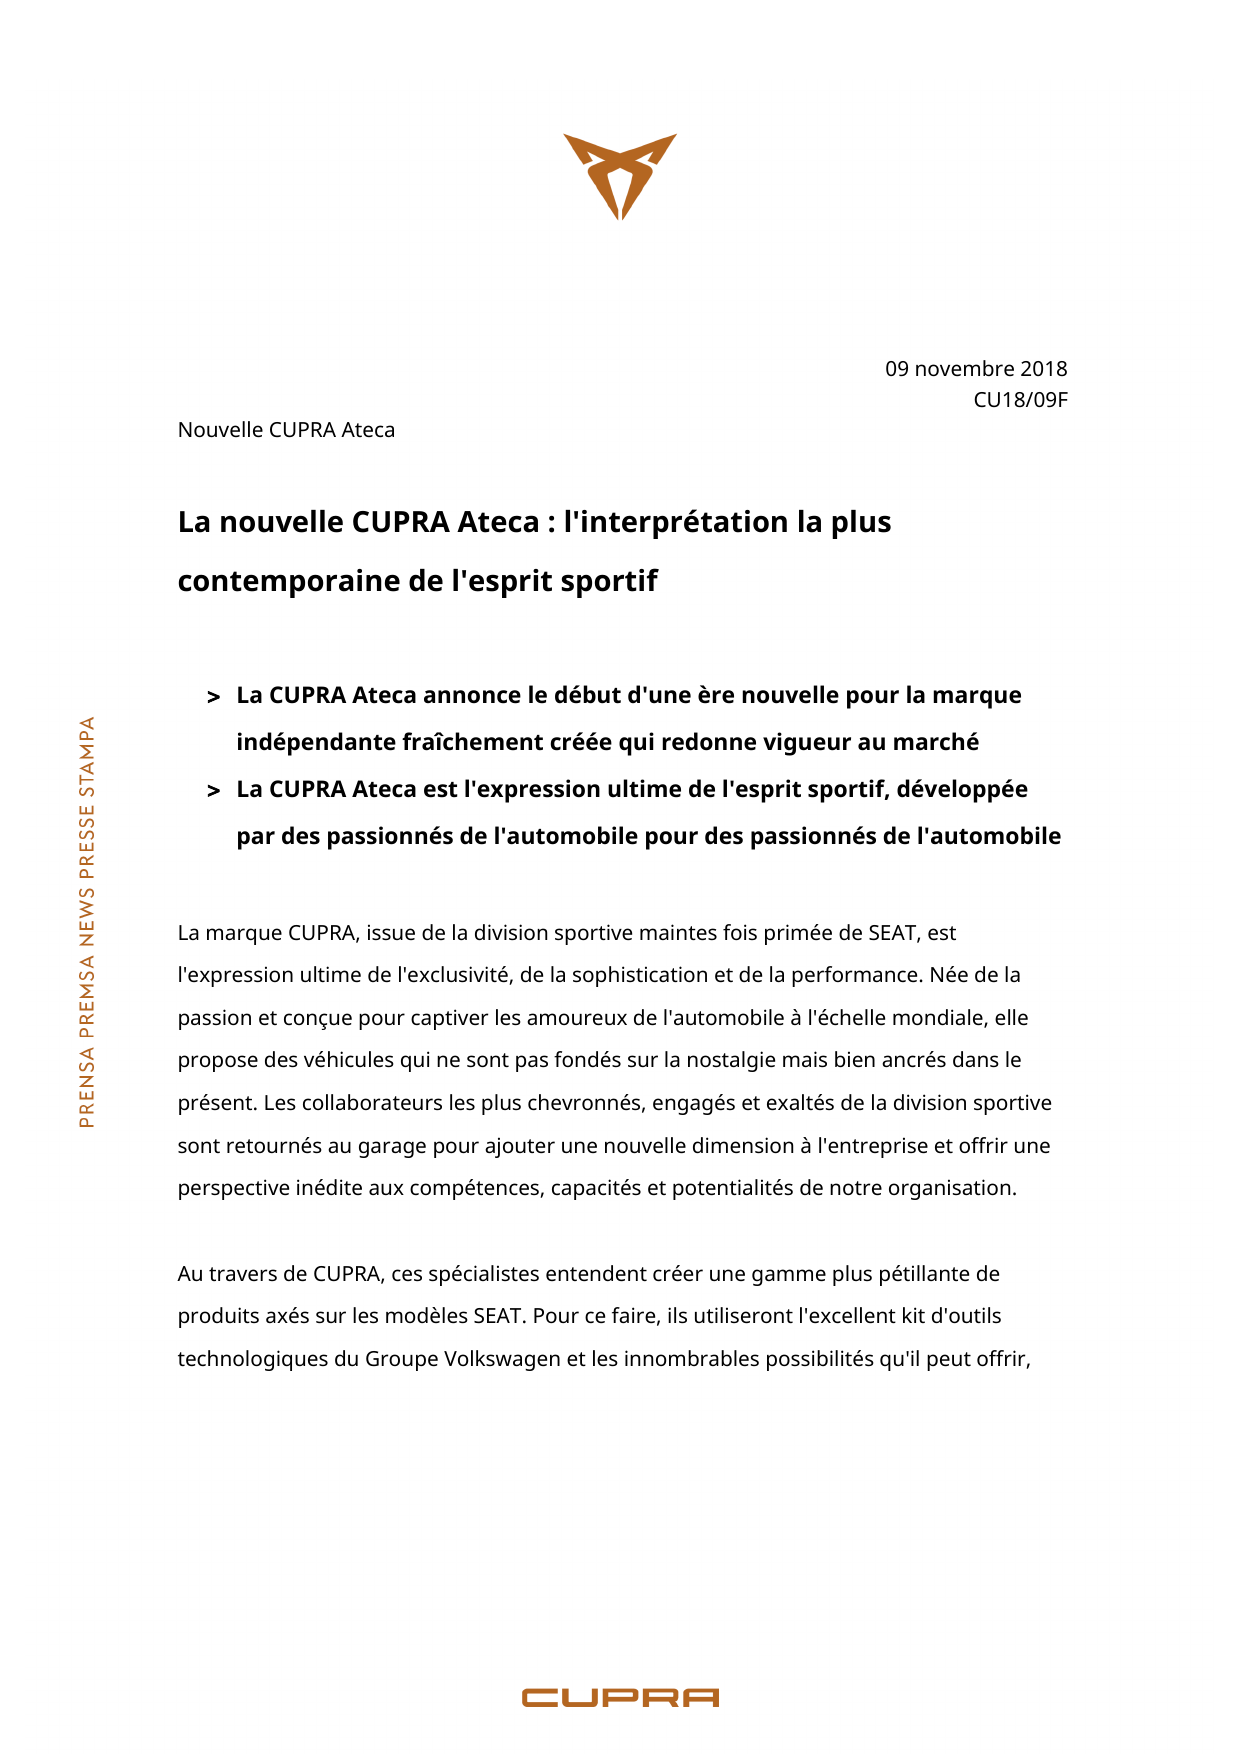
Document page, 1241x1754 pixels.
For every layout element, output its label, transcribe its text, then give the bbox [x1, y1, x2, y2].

text CU18/09F [236, 385, 1068, 413]
text Nouvelle CUPRA Ateca [177, 416, 1063, 444]
list La CUPRA Ateca annonce le début d'une ère nouvelle pour la marque indépendante fraîchement créée qui redonne vigueur au marché [207, 679, 1063, 757]
text 09 novembre 2018 [236, 354, 1068, 383]
picture [25, 79, 1214, 1754]
text La nouvelle CUPRA Ateca : l'interprétation la plus contemporaine de l'esprit sportif [177, 501, 1063, 600]
list La CUPRA Ateca est l'expression ultime de l'esprit sportif, développée par des passionnés de l'automobile pour des passionnés de l'automobile [207, 773, 1063, 851]
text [177, 1259, 1063, 1372]
text La marque CUPRA, issue de la division sportive maintes fois primée de SEAT, est l'expression ultime de l'exclusivité, de la sophistication et de la performance. Née de la passion et conçue pour captiver les amoureux de l'automobile à l'échelle mondiale, elle propose des véhicules qui ne sont pas fondés sur la nostalgie mais bien ancrés dans le présent. Les collaborateurs les plus chevronnés, engagés et exaltés de la division sportive sont retournés au garage pour ajouter une nouvelle dimension à l'entreprise et offrir une perspective inédite aux compétences, capacités et potentialités de notre organisation. [177, 918, 1063, 1202]
